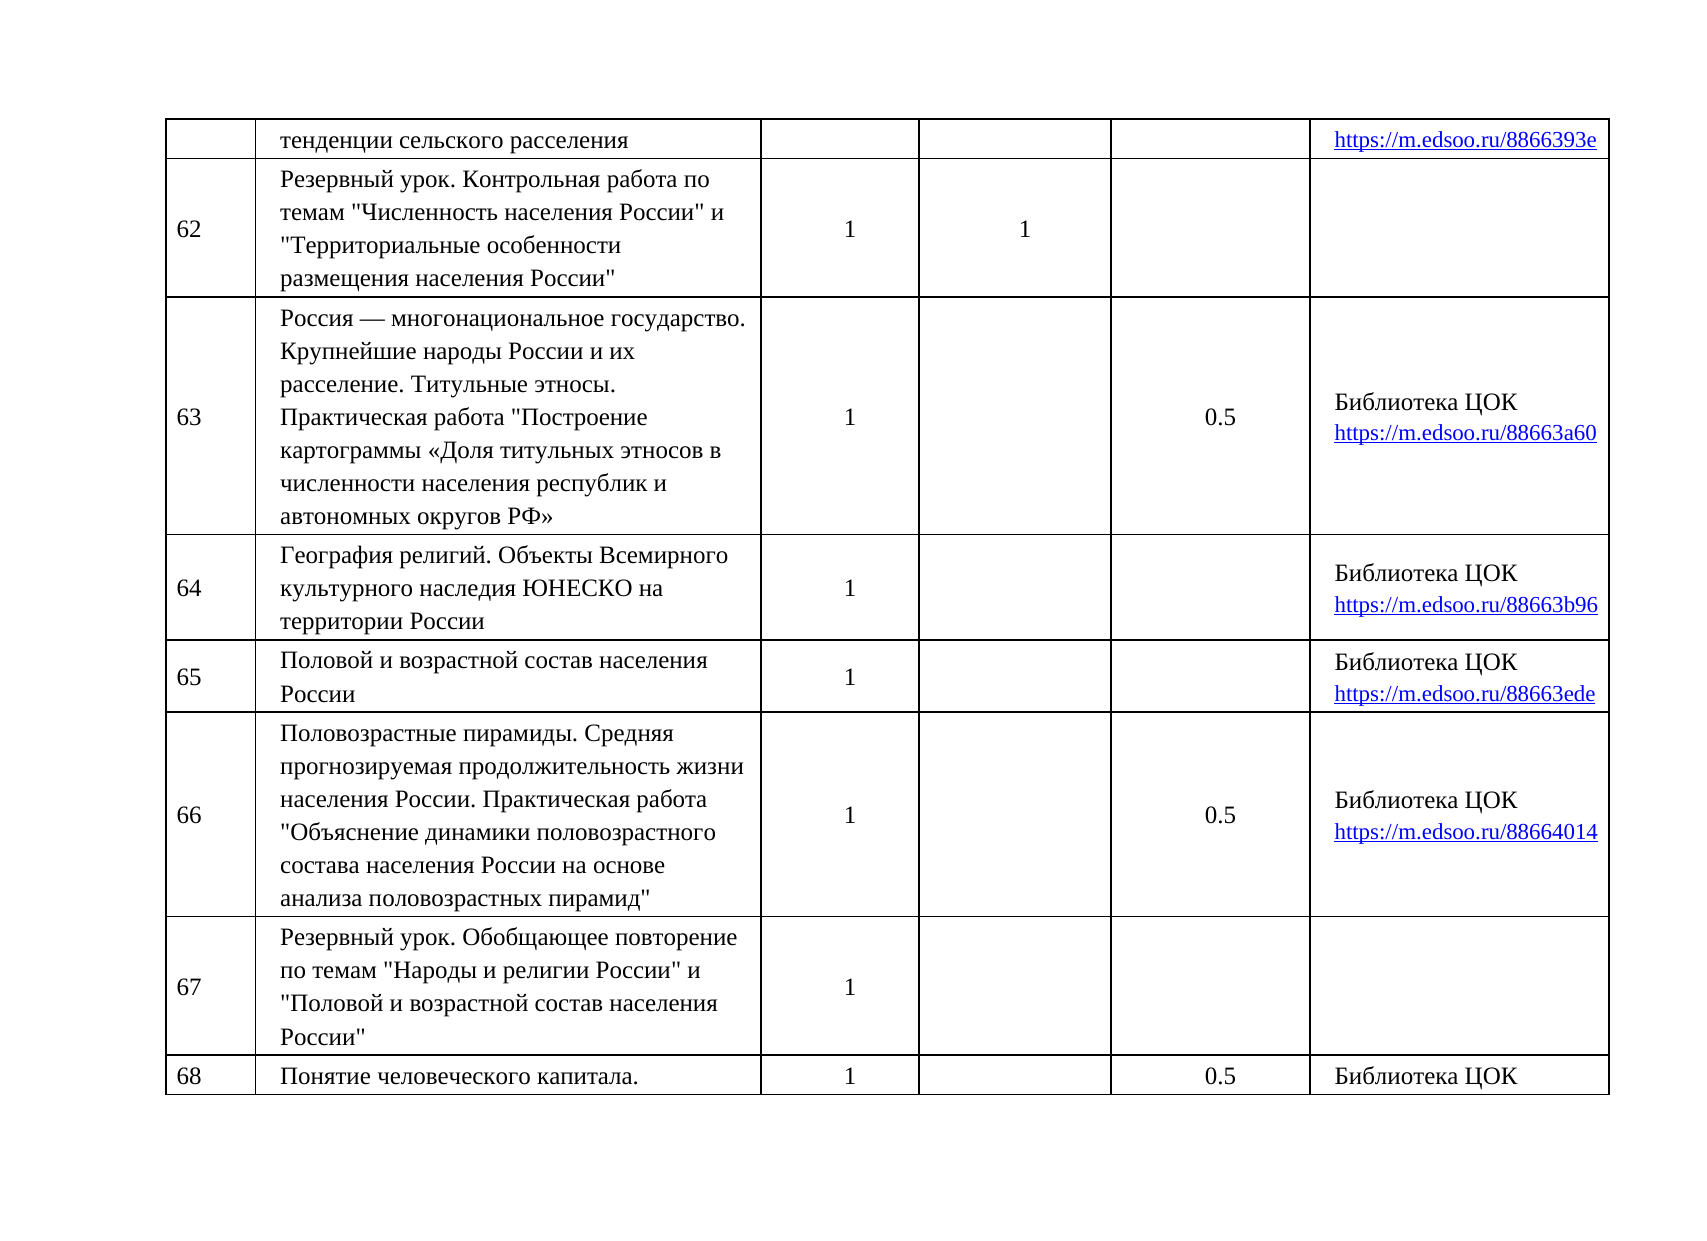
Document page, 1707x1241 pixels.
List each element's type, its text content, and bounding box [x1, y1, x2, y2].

table_cell Россия — многонациональное государство. Крупнейшие народы России и их расселение. Титульные этносы. Практическая работа "Построение картограммы «Доля титульных этносов в численности населения республик и автономных округов РФ» [256, 298, 760, 533]
table_cell География религий. Объекты Всемирного культурного наследия ЮНЕСКО на территории России [256, 535, 760, 639]
table_cell 1 [762, 298, 918, 533]
table_cell [1112, 641, 1309, 711]
table_cell 1 [762, 917, 918, 1054]
table_cell [1311, 159, 1608, 296]
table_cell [256, 120, 760, 157]
table_cell 65 [167, 641, 255, 711]
table_cell [1112, 120, 1309, 157]
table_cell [1311, 1056, 1608, 1093]
table_cell 0.5 [1112, 298, 1309, 533]
table_cell 66 [167, 713, 255, 916]
table_cell [1311, 917, 1608, 1054]
table_cell Библиотека ЦОК https://m.edsoo.ru/88663b96 [1311, 535, 1608, 639]
table_cell 1 [762, 713, 918, 916]
table_cell 1 [762, 641, 918, 711]
table_cell [920, 298, 1110, 533]
table_cell Библиотека ЦОК https://m.edsoo.ru/88663ede [1311, 641, 1608, 711]
table_cell Резервный урок. Обобщающее повторение по темам "Народы и религии России" и "Половой и возрастной состав населения России" [256, 917, 760, 1054]
table_cell [1112, 159, 1309, 296]
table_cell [1311, 120, 1608, 157]
table_cell Половозрастные пирамиды. Средняя прогнозируемая продолжительность жизни населения России. Практическая работа "Объяснение динамики половозрастного состава населения России на основе анализа половозрастных пирамид" [256, 713, 760, 916]
table_cell 64 [167, 535, 255, 639]
table_cell [920, 641, 1110, 711]
table_cell 1 [762, 1056, 918, 1093]
table_cell 1 [762, 535, 918, 639]
table_cell [1112, 535, 1309, 639]
table_cell Половой и возрастной состав населения России [256, 641, 760, 711]
table_cell Библиотека ЦОК https://m.edsoo.ru/88664014 [1311, 713, 1608, 916]
table_cell 1 [762, 159, 918, 296]
table_cell [1112, 917, 1309, 1054]
table_cell 1 [920, 159, 1110, 296]
table_cell [920, 1056, 1110, 1093]
table_cell 68 [167, 1056, 255, 1093]
table_cell 62 [167, 159, 255, 296]
table_cell [920, 120, 1110, 157]
table_cell 0.5 [1112, 713, 1309, 916]
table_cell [256, 1056, 760, 1093]
table_cell Библиотека ЦОК https://m.edsoo.ru/88663a60 [1311, 298, 1608, 533]
table_cell 61 [167, 120, 255, 157]
table_cell Резервный урок. Контрольная работа по темам "Численность населения России" и "Территориальные особенности размещения населения России" [256, 159, 760, 296]
table_cell 67 [167, 917, 255, 1054]
table_cell 0.5 [1112, 1056, 1309, 1093]
table_cell 63 [167, 298, 255, 533]
table_cell [920, 917, 1110, 1054]
table_cell 1 [762, 120, 918, 157]
table_cell [920, 535, 1110, 639]
table_cell [920, 713, 1110, 916]
